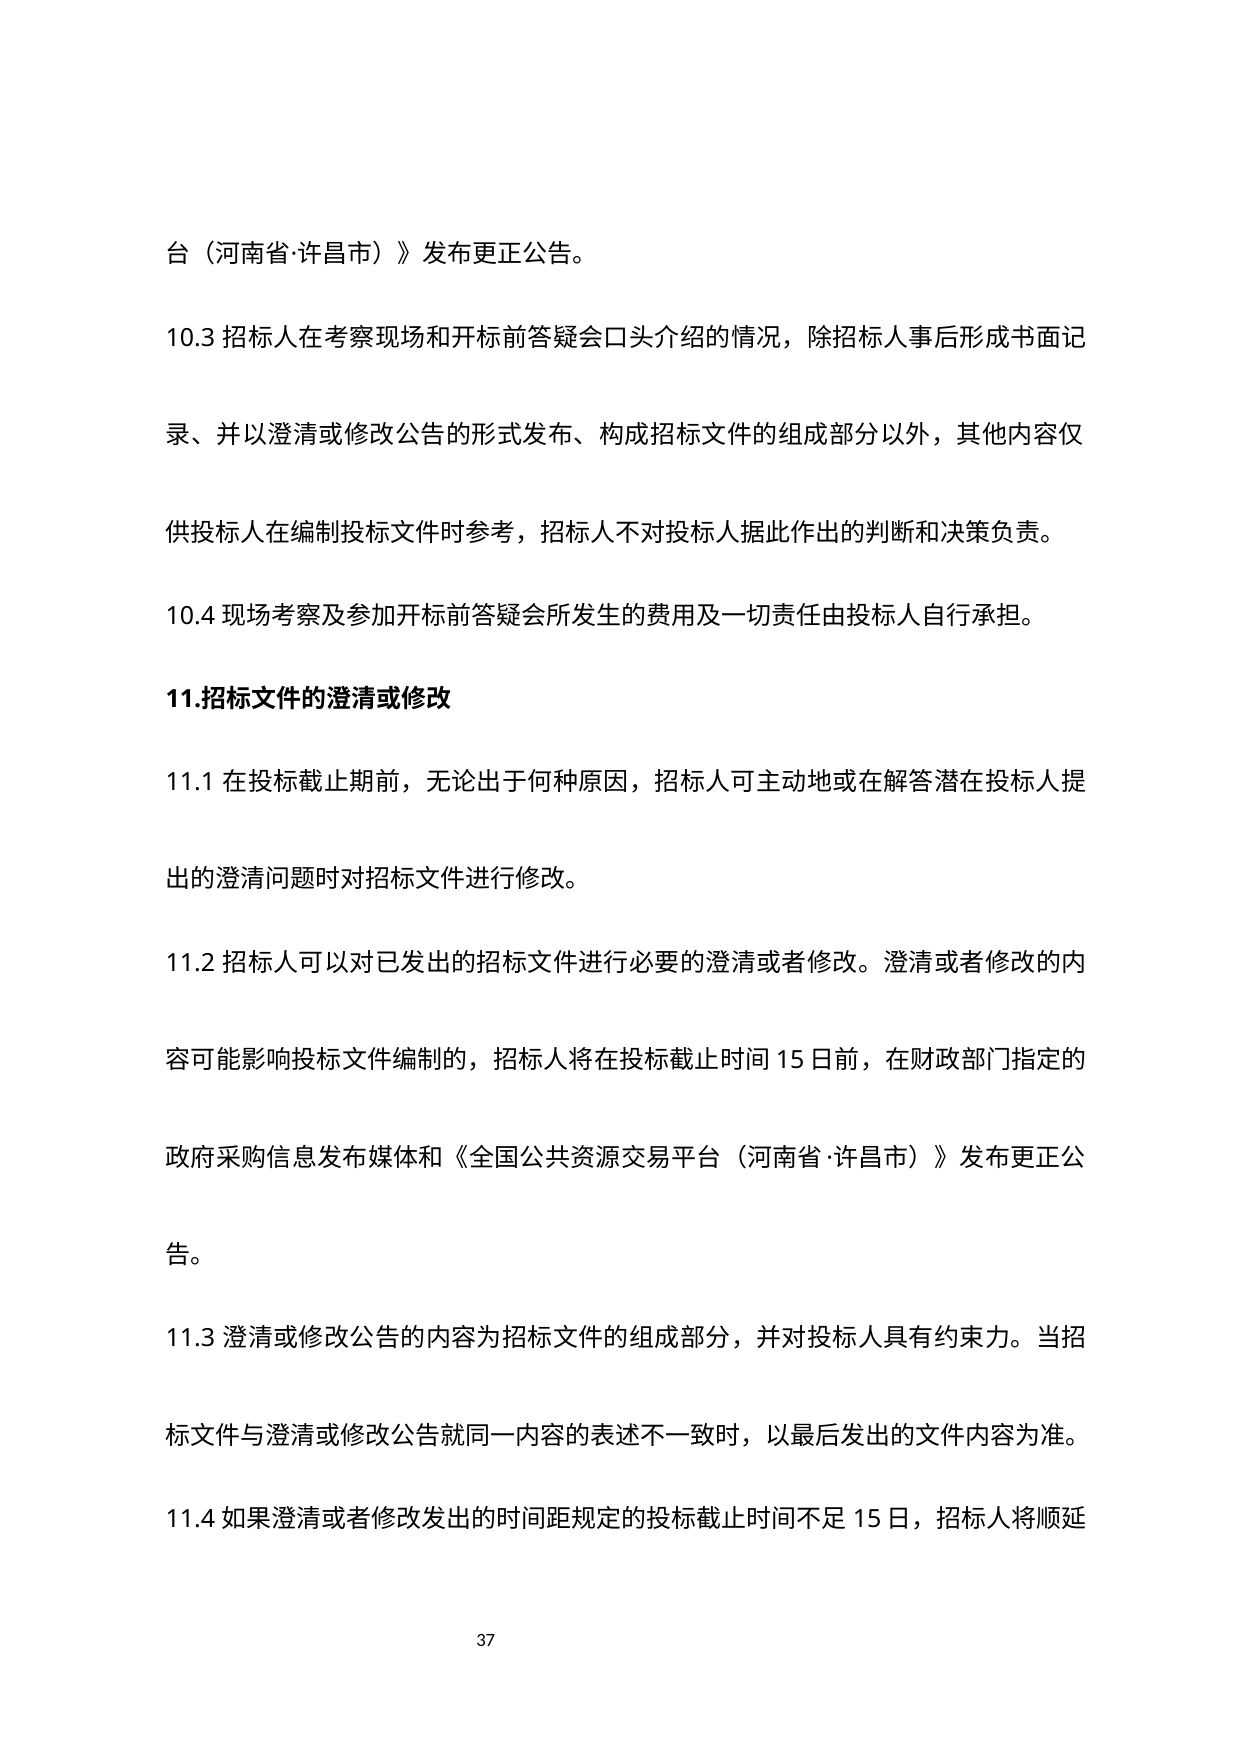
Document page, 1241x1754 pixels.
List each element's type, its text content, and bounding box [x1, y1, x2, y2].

text 10.3 招标人在考察现场和开标前答疑会口头介绍的情况，除招标人事后形成书面记录、并以澄清或修改公告的形式发布、构成招标文件的组成部分以外，其他内容仅供投标人在编制投标文件时参考，招标人不对投标人据此作出的判断和决策负责。 [165, 303, 1087, 563]
text 11.1 在投标截止期前，无论出于何种原因，招标人可主动地或在解答潜在投标人提出的澄清问题时对招标文件进行修改。 [165, 747, 1087, 909]
text 11.2 招标人可以对已发出的招标文件进行必要的澄清或者修改。澄清或者修改的内容可能影响投标文件编制的，招标人将在投标截止时间15日前，在财政部门指定的政府采购信息发布媒体和《全国公共资源交易平台（河南省·许昌市）》发布更正公告。 [165, 928, 1087, 1285]
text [165, 219, 1087, 284]
text 11.3 澄清或修改公告的内容为招标文件的组成部分，并对投标人具有约束力。当招标文件与澄清或修改公告就同一内容的表述不一致时，以最后发出的文件内容为准。 [165, 1303, 1087, 1466]
text 10.4 现场考察及参加开标前答疑会所发生的费用及一切责任由投标人自行承担。 [165, 581, 1087, 646]
text 11.招标文件的澄清或修改 [165, 664, 1087, 729]
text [165, 1484, 1087, 1549]
